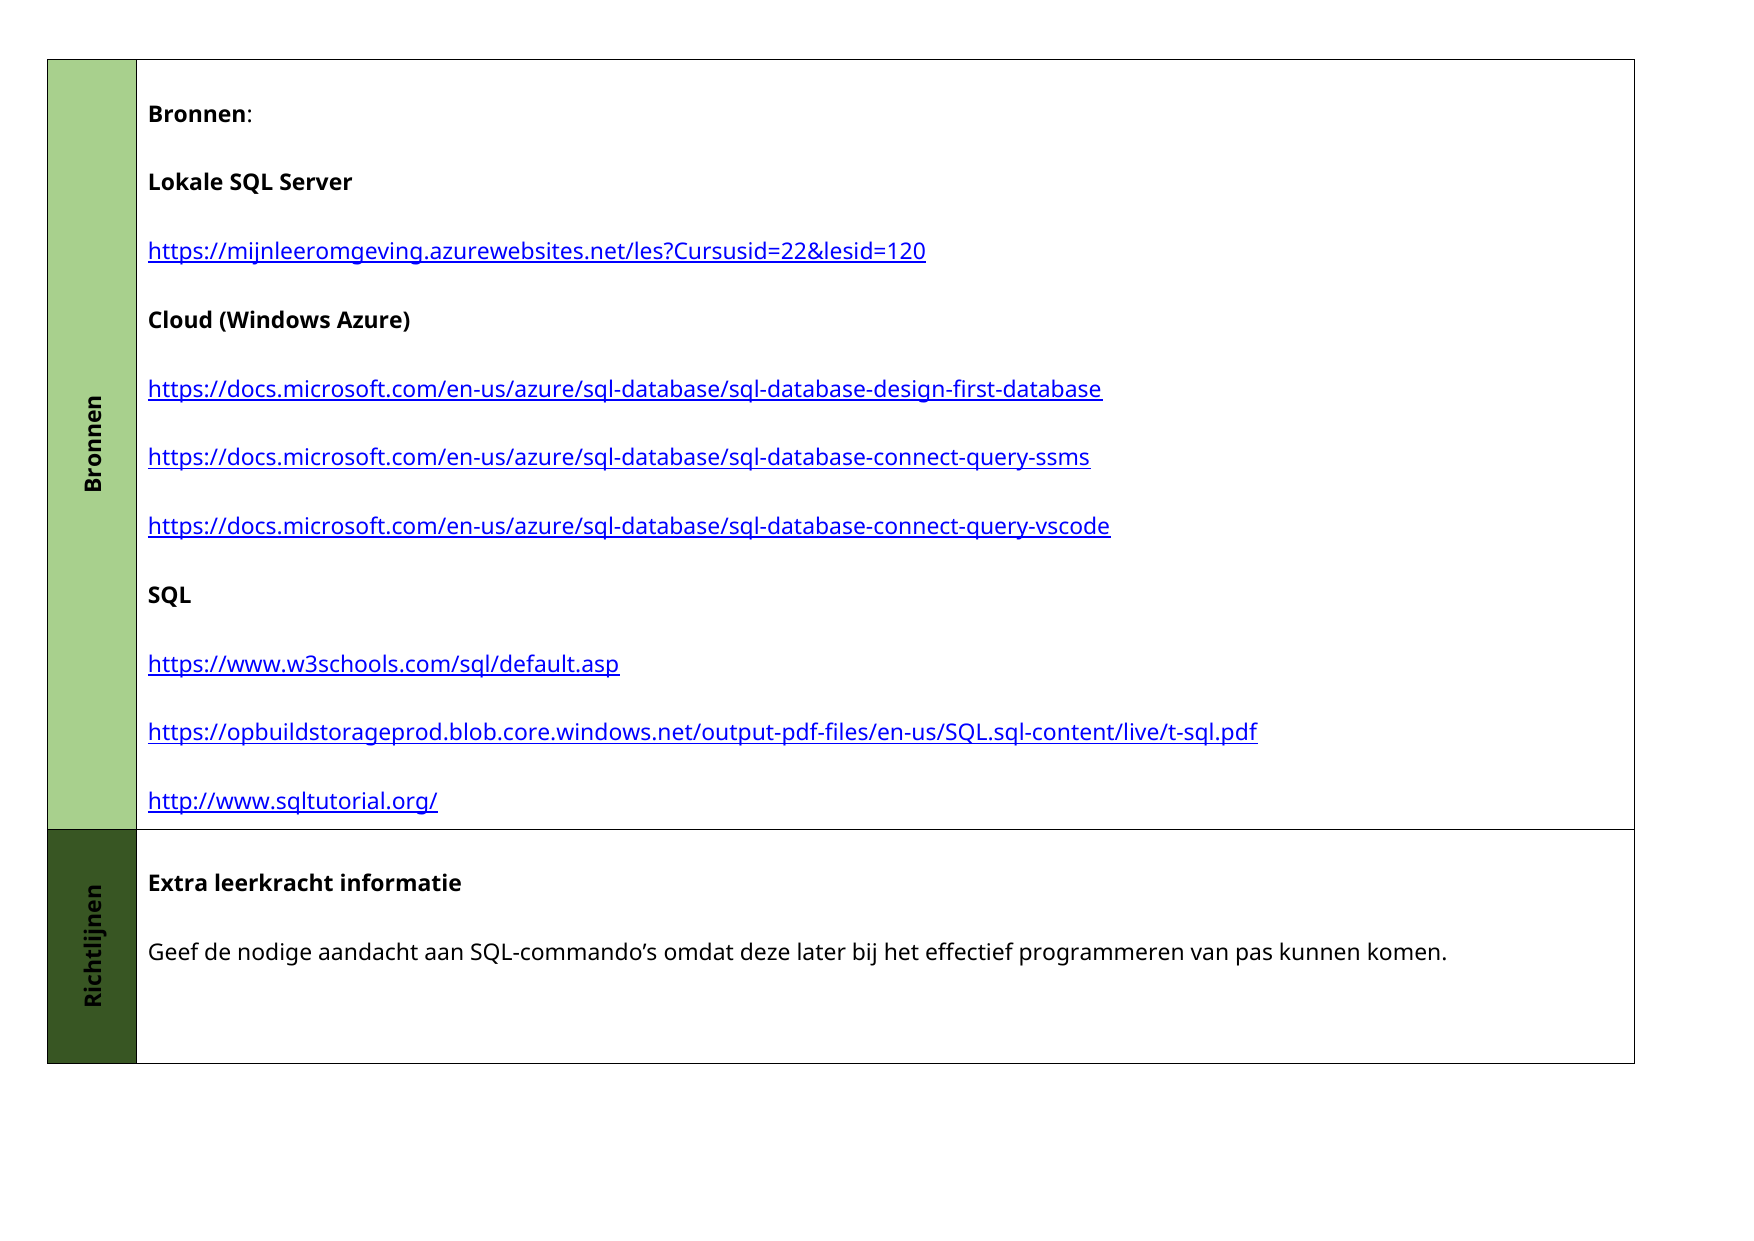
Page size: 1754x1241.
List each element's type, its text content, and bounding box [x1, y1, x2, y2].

table_cell Bronnen [48, 60, 136, 829]
table_cell Richtlijnen [48, 830, 136, 1063]
table_cell Extra leerkracht informatie Geef de nodige aandacht aan SQL-commando’s omdat deze later bij het effectief programmeren van pas kunnen komen. [137, 830, 1634, 1063]
table_cell Bronnen: Lokale SQL Server https://mijnleeromgeving.azurewebsites.net/les?Cursusid=22&lesid=120 Cloud (Windows Azure) https://docs.microsoft.com/en-us/azure/sql-database/sql-database-design-first-database https://docs.microsoft.com/en-us/azure/sql-database/sql-database-connect-query-ssms https://docs.microsoft.com/en-us/azure/sql-database/sql-database-connect-query-vscode SQL https://www.w3schools.com/sql/default.asp https://opbuildstorageprod.blob.core.windows.net/output-pdf-files/en-us/SQL.sql-content/live/t-sql.pdf http://www.sqltutorial.org/ [137, 60, 1634, 829]
